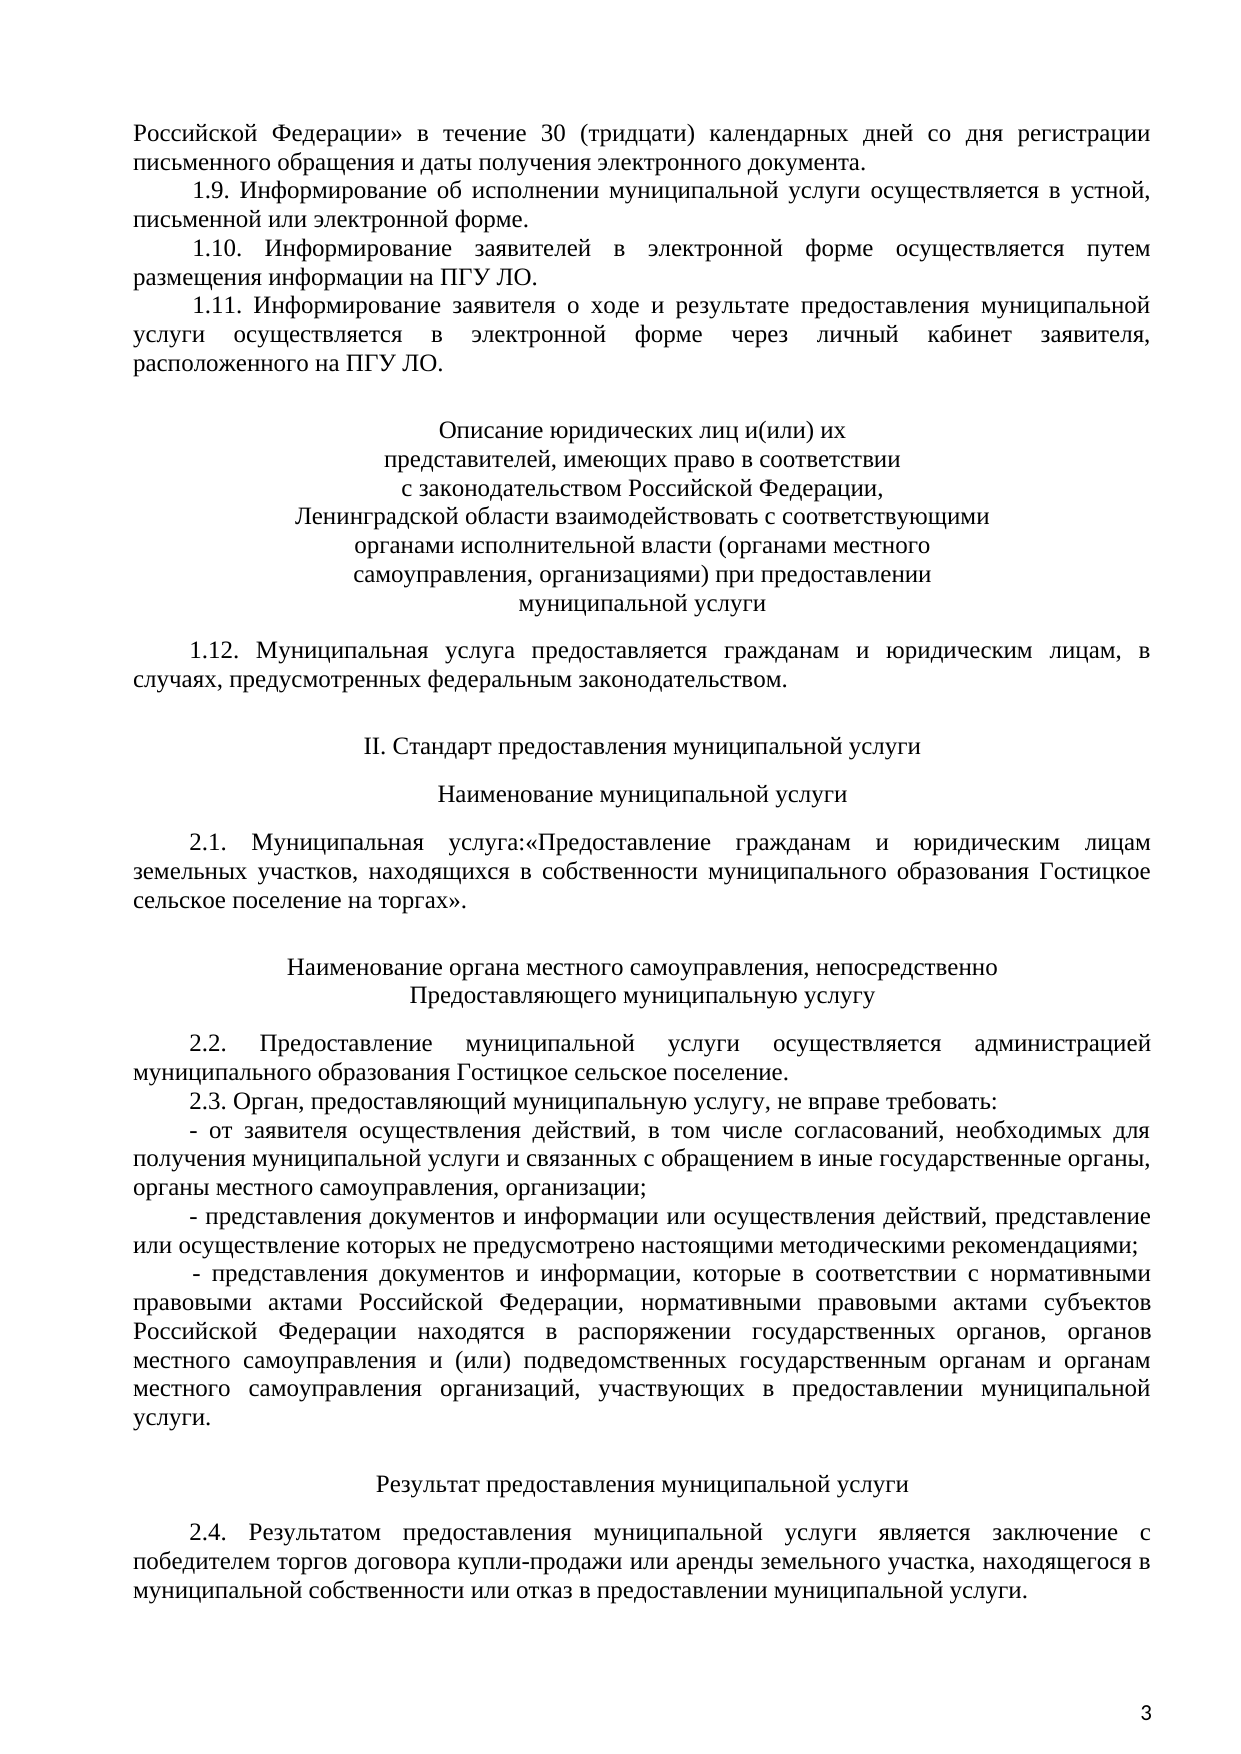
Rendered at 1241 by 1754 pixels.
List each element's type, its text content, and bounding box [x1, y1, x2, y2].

text 1.11. Информирование заявителя о ходе и результате предоставления муниципальной услуги осуществляется в электронной форме через личный кабинет заявителя, расположенного на ПГУ ЛО. [133, 291, 1152, 377]
text 1.9. Информирование об исполнении муниципальной услуги осуществляется в устной, письменной или электронной форме. [133, 176, 1152, 233]
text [133, 118, 1152, 176]
text Наименование органа местного самоуправления, непосредственно [133, 952, 1152, 981]
text Предоставляющего муниципальную услугу [133, 981, 1152, 1009]
text 2.4. Результатом предоставления муниципальной услуги является заключение с победителем торгов договора купли-продажи или аренды земельного участка, находящегося в муниципальной собственности или отказ в предоставлении муниципальной услуги. [133, 1517, 1152, 1603]
text II. Стандарт предоставления муниципальной услуги [133, 731, 1152, 760]
text - представления документов и информации или осуществления действий, представление или осуществление которых не предусмотрено настоящими методическими рекомендациями; [133, 1201, 1152, 1258]
text - представления документов и информации, которые в соответствии с нормативными правовыми актами Российской Федерации, нормативными правовыми актами субъектов Российской Федерации находятся в распоряжении государственных органов, органов местного самоуправления и (или) подведомственных государственным органам и органам местного самоуправления организаций, участвующих в предоставлении муниципальной услуги. [133, 1258, 1152, 1431]
text самоуправления, организациями) при предоставлении [133, 559, 1152, 588]
text 2.2. Предоставление муниципальной услуги осуществляется администрацией муниципального образования Гостицкое сельское поселение. [133, 1028, 1152, 1086]
text 2.3. Орган, предоставляющий муниципальную услугу, не вправе требовать: [133, 1086, 1152, 1115]
text 1.12. Муниципальная услуга предоставляется гражданам и юридическим лицам, в случаях, предусмотренных федеральным законодательством. [133, 636, 1152, 693]
text 1.10. Информирование заявителей в электронной форме осуществляется путем размещения информации на ПГУ ЛО. [133, 233, 1152, 291]
text 2.1. Муниципальная услуга:«Предоставление гражданам и юридическим лицам земельных участков, находящихся в собственности муниципального образования Гостицкое сельское поселение на торгах». [133, 827, 1152, 913]
text Ленинградской области взаимодействовать с соответствующими [133, 501, 1152, 530]
text органами исполнительной власти (органами местного [133, 530, 1152, 559]
text - от заявителя осуществления действий, в том числе согласований, необходимых для получения муниципальной услуги и связанных с обращением в иные государственные органы, органы местного самоуправления, организации; [133, 1115, 1152, 1201]
text Результат предоставления муниципальной услуги [133, 1469, 1152, 1498]
text муниципальной услуги [133, 588, 1152, 616]
text представителей, имеющих право в соответствии [133, 444, 1152, 473]
text с законодательством Российской Федерации, [133, 473, 1152, 501]
text Наименование муниципальной услуги [133, 779, 1152, 808]
text Описание юридических лиц и(или) их [133, 415, 1152, 444]
